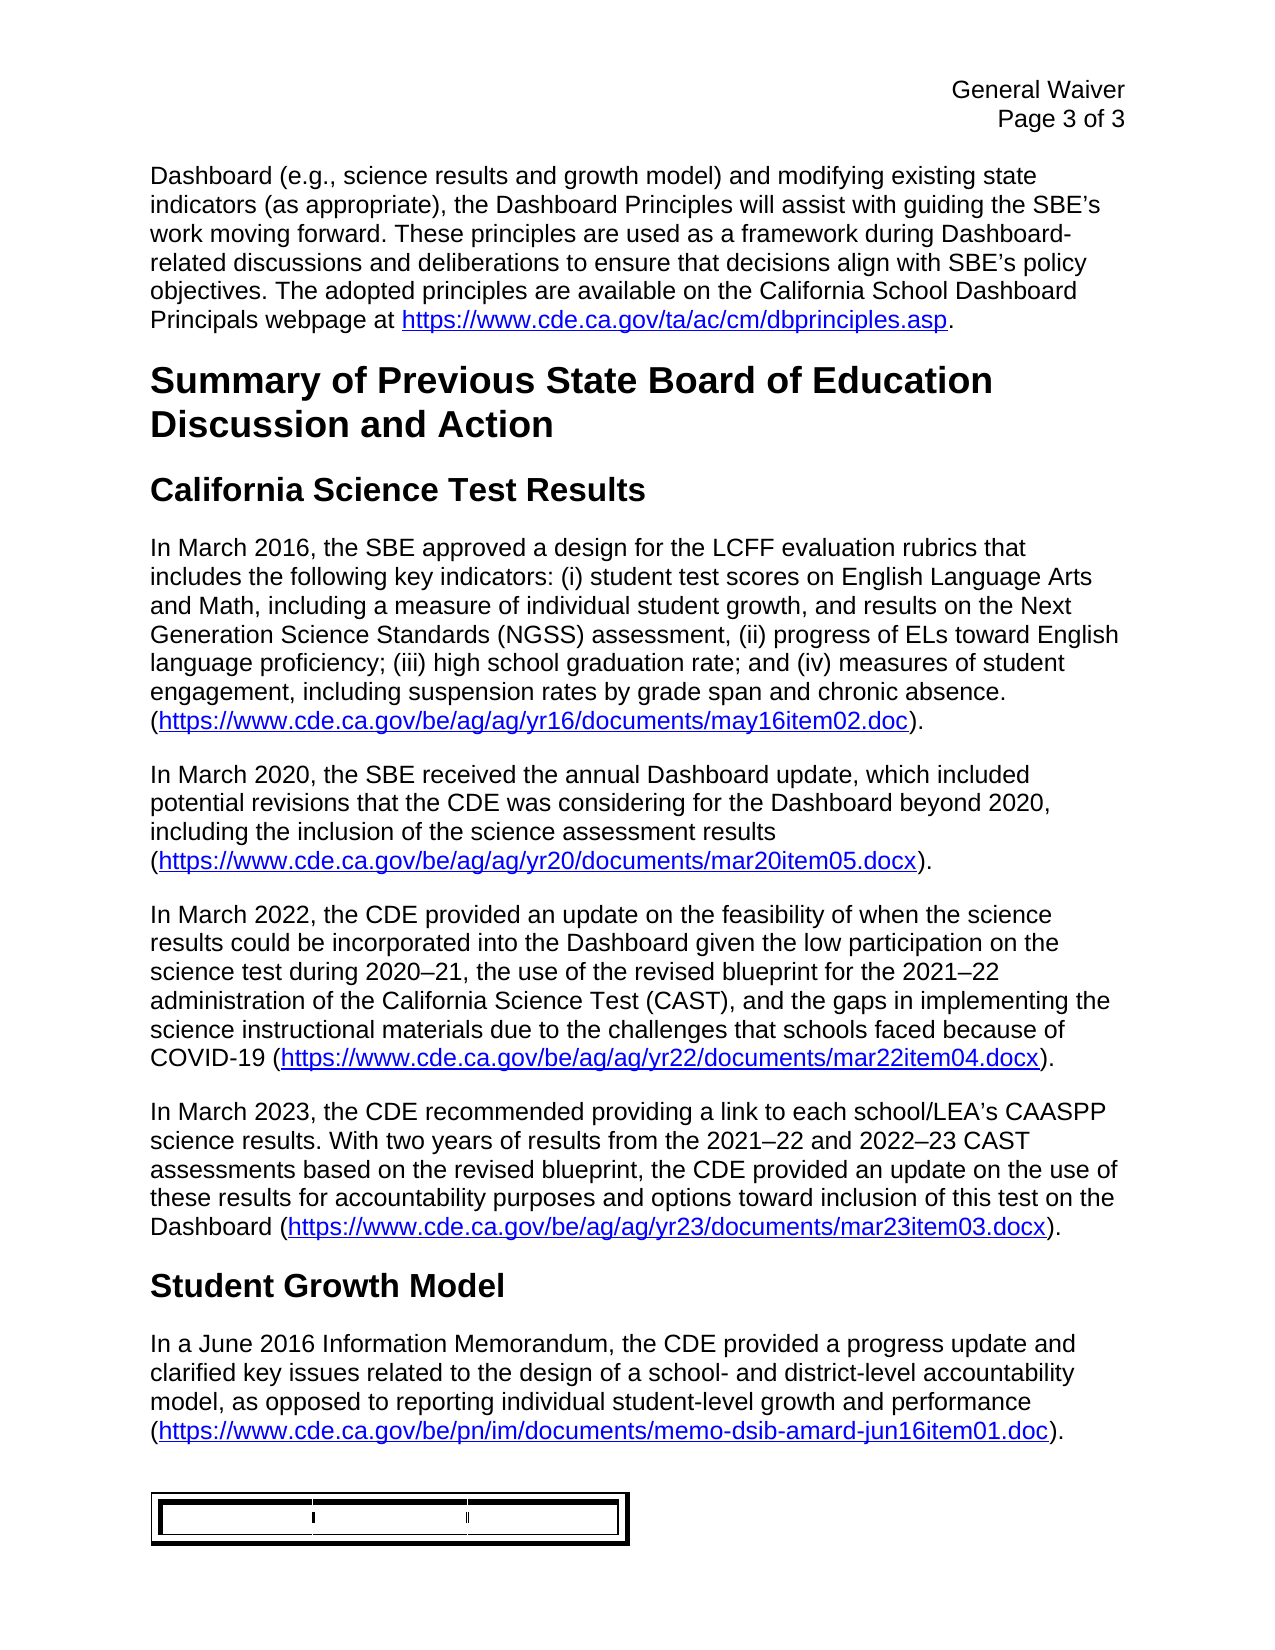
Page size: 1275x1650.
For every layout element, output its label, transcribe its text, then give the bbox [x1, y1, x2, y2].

subtitle California Science Test Results [150, 470, 1125, 508]
subtitle Summary of Previous State Board of Education Discussion and Action [150, 359, 1125, 445]
subtitle Student Growth Model [150, 1266, 1125, 1304]
text In March 2023, the CDE recommended providing a link to each school/LEA’s CAASPP science results. With two years of results from the 2021–22 and 2022–23 CAST assessments based on the revised blueprint, the CDE provided an update on the use of these results for accountability purposes and options toward inclusion of this test on the Dashboard (https://www.cde.ca.gov/be/ag/ag/yr23/documents/mar23item03.docx). [150, 1097, 1125, 1241]
text In March 2016, the SBE approved a design for the LCFF evaluation rubrics that includes the following key indicators: (i) student test scores on English Language Arts and Math, including a measure of individual student growth, and results on the Next Generation Science Standards (NGSS) assessment, (ii) progress of ELs toward English language proficiency; (iii) high school graduation rate; and (iv) measures of student engagement, including suspension rates by grade span and chronic absence. (https://www.cde.ca.gov/be/ag/ag/yr16/documents/may16item02.doc). [150, 533, 1125, 735]
text In March 2020, the SBE received the annual Dashboard update, which included potential revisions that the CDE was considering for the Dashboard beyond 2020, including the inclusion of the science assessment results (https://www.cde.ca.gov/be/ag/ag/yr20/documents/mar20item05.docx). [150, 760, 1125, 875]
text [150, 161, 1125, 334]
text In March 2022, the CDE provided an update on the feasibility of when the science results could be incorporated into the Dashboard given the low participation on the science test during 2020–21, the use of the revised blueprint for the 2021–22 administration of the California Science Test (CAST), and the gaps in implementing the science instructional materials due to the challenges that schools faced because of COVID-19 (https://www.cde.ca.gov/be/ag/ag/yr22/documents/mar22item04.docx). [150, 900, 1125, 1072]
text In a June 2016 Information Memorandum, the CDE provided a progress update and clarified key issues related to the design of a school- and district-level accountability model, as opposed to reporting individual student-level growth and performance (https://www.cde.ca.gov/be/pn/im/documents/memo-dsib-amard-jun16item01.doc). [150, 1329, 1125, 1444]
